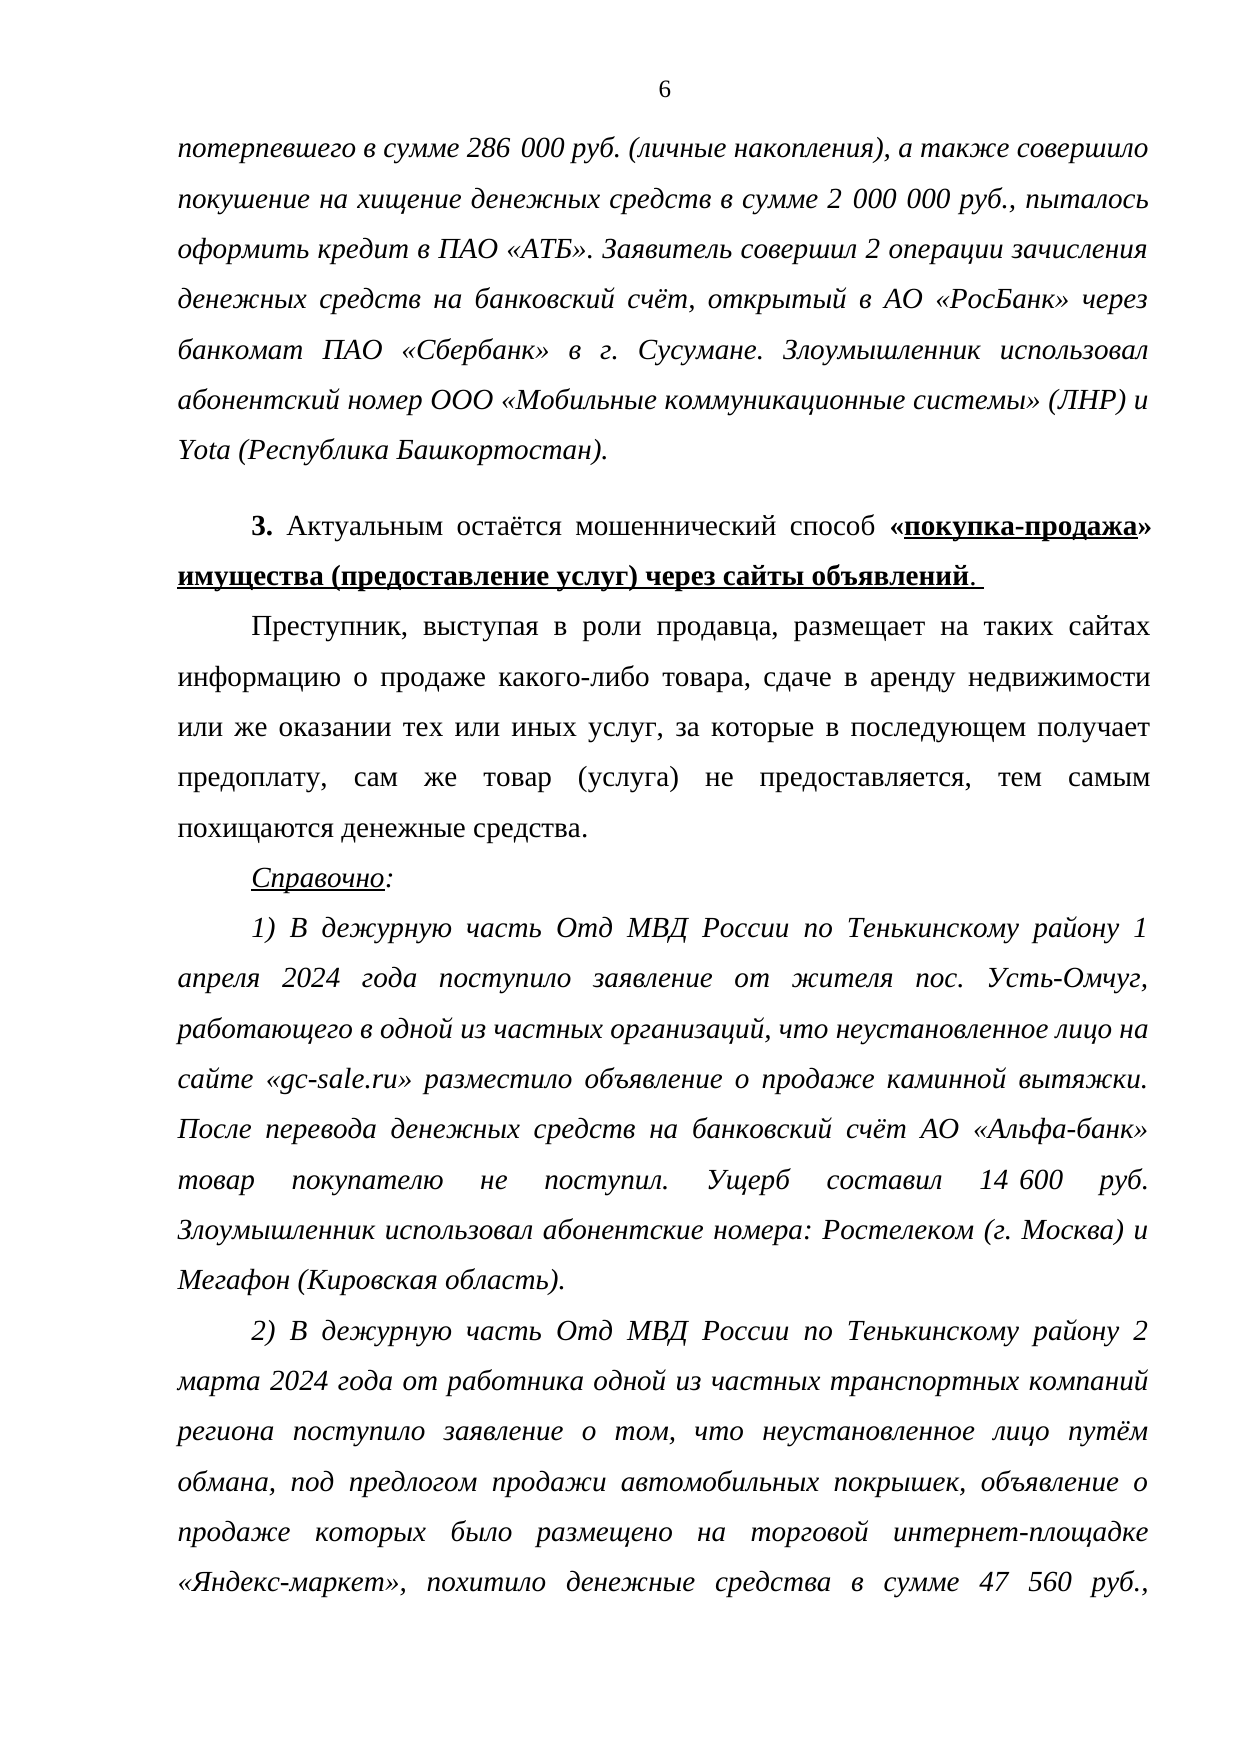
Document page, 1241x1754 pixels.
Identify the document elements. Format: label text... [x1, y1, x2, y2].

text Преступник, выступая в роли продавца, размещает на таких сайтах информацию о продаже какого-либо товара, сдаче в аренду недвижимости или же оказании тех или иных услуг, за которые в последующем получает предоплату, сам же товар (услуга) не предоставляется, тем самым похищаются денежные средства. [177, 608, 1152, 843]
text Справочно: [177, 860, 1152, 893]
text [177, 131, 1152, 466]
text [177, 1313, 1152, 1598]
text 3. Актуальным остаётся мошеннический способ «покупка-продажа» имущества (предоставление услуг) через сайты объявлений. [177, 508, 1152, 592]
text 1) В дежурную часть Отд МВД России по Тенькинскому району 1 апреля 2024 года поступило заявление от жителя пос. Усть-Омчуг, работающего в одной из частных организаций, что неустановленное лицо на сайте «gс-sale.ru» разместило объявление о продаже каминной вытяжки. После перевода денежных средств на банковский счёт АО «Альфа-банк» товар покупателю не поступил. Ущерб составил 14 600 руб. Злоумышленник использовал абонентские номера: Ростелеком (г. Москва) и Мегафон (Кировская область). [177, 910, 1152, 1296]
